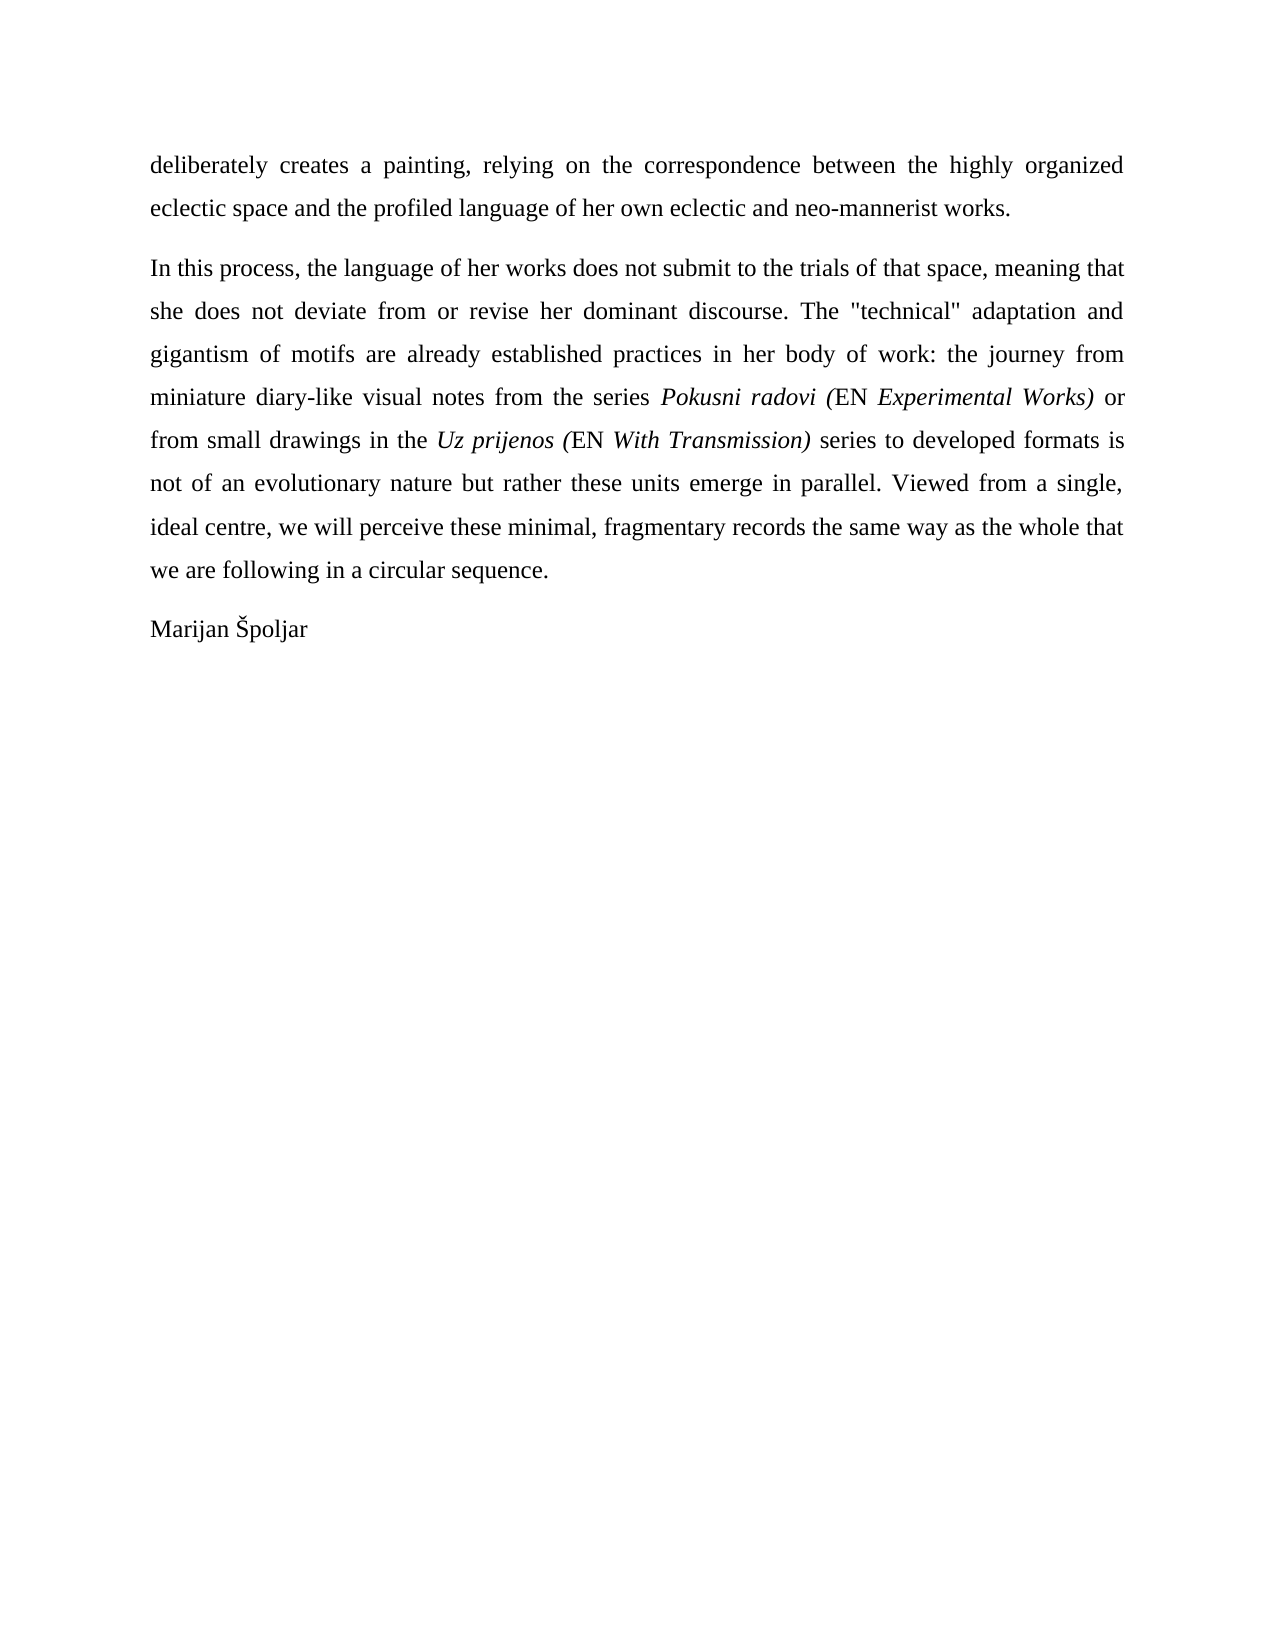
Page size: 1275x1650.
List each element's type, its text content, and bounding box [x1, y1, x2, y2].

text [150, 150, 1125, 222]
text Marijan Špoljar [150, 614, 1125, 643]
text In this process, the language of her works does not submit to the trials of that space, meaning that she does not deviate from or revise her dominant discourse. The "technical" adaptation and gigantism of motifs are already established practices in her body of work: the journey from miniature diary-like visual notes from the series Pokusni radovi (EN Experimental Works) or from small drawings in the Uz prijenos (EN With Transmission) series to developed formats is not of an evolutionary nature but rather these units emerge in parallel. Viewed from a single, ideal centre, we will perceive these minimal, fragmentary records the same way as the whole that we are following in a circular sequence. [150, 253, 1125, 583]
